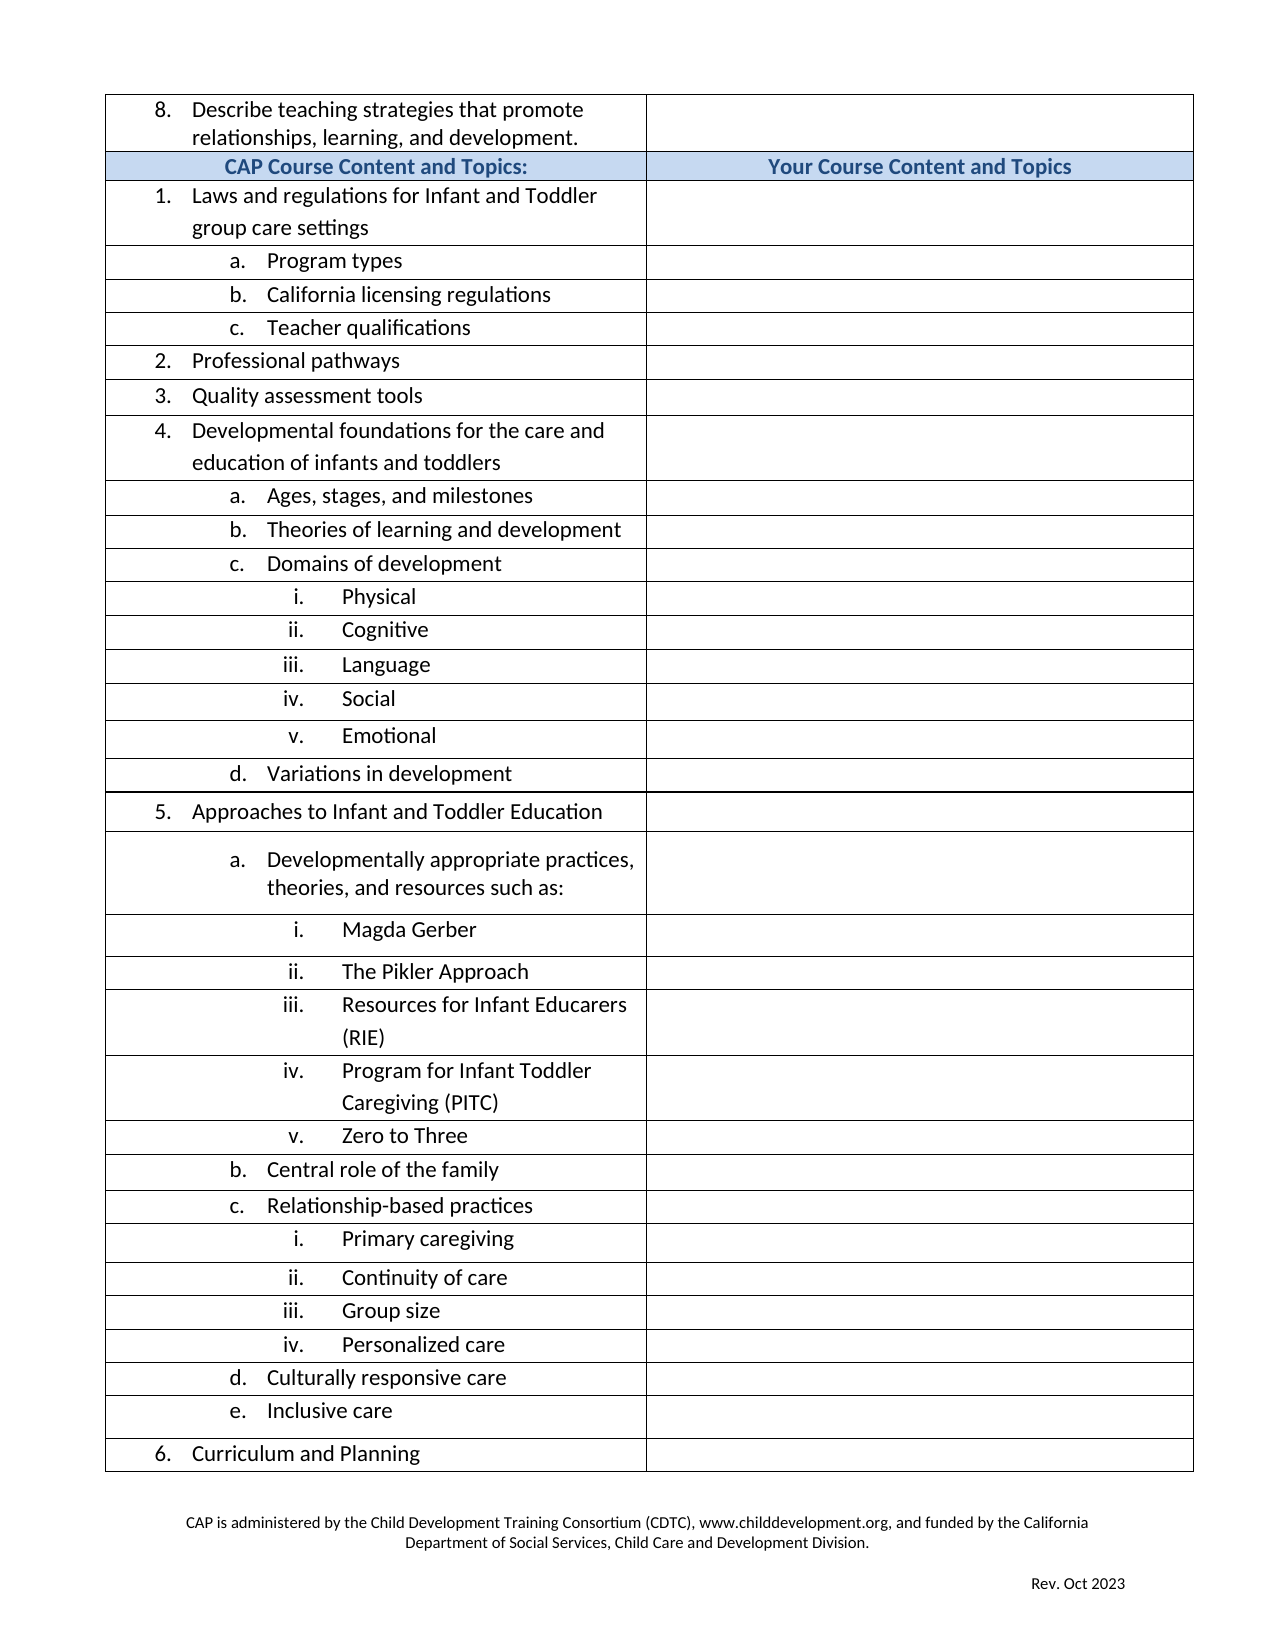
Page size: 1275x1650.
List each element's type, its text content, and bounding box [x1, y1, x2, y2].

table_cell Culturally responsive care [106, 1363, 646, 1395]
table_cell [647, 1439, 1193, 1471]
table_cell [647, 832, 1193, 914]
table_cell [647, 650, 1193, 683]
table_cell [647, 1121, 1193, 1154]
table_cell Laws and regulations for Infant and Toddler group care settings [106, 181, 646, 245]
table_cell Continuity of care [106, 1263, 646, 1295]
table_cell [647, 684, 1193, 720]
table_cell [647, 990, 1193, 1055]
table_cell [647, 1155, 1193, 1190]
table_cell [647, 246, 1193, 279]
table_cell Resources for Infant Educarers (RIE) [106, 990, 646, 1055]
table_cell [647, 793, 1193, 831]
table_cell Approaches to Infant and Toddler Education [106, 793, 646, 831]
table_cell The Pikler Approach [106, 957, 646, 989]
table_cell [647, 280, 1193, 312]
table_cell Program types [106, 246, 646, 279]
table_cell Zero to Three [106, 1121, 646, 1154]
table_cell Program for Infant Toddler Caregiving (PITC) [106, 1056, 646, 1120]
table_cell Theories of learning and development [106, 516, 646, 548]
table_cell [647, 1330, 1193, 1362]
table_cell Ages, stages, and milestones [106, 481, 646, 514]
table_cell Quality assessment tools [106, 380, 646, 415]
table_cell [647, 582, 1193, 614]
table_cell [647, 380, 1193, 415]
table_cell Developmental foundations for the care and education of infants and toddlers [106, 416, 646, 480]
table_cell [647, 957, 1193, 989]
table_cell [647, 1224, 1193, 1262]
table_cell Professional pathways [106, 346, 646, 379]
table_cell Variations in development [106, 759, 646, 791]
table_cell [647, 759, 1193, 791]
table_cell [647, 95, 1193, 151]
table_cell Emotional [106, 721, 646, 758]
table_cell [647, 616, 1193, 649]
table_cell [647, 721, 1193, 758]
table_cell [647, 346, 1193, 379]
table_cell Relationship-based practices [106, 1191, 646, 1223]
table_cell Magda Gerber [106, 915, 646, 956]
table_cell California licensing regulations [106, 280, 646, 312]
table_cell Inclusive care [106, 1396, 646, 1438]
table_cell Your Course Content and Topics [647, 152, 1193, 180]
table_cell Group size [106, 1296, 646, 1329]
table_cell Curriculum and Planning [106, 1439, 646, 1471]
table_cell Language [106, 650, 646, 683]
table_cell [647, 549, 1193, 581]
table_cell Personalized care [106, 1330, 646, 1362]
table_cell [647, 313, 1193, 345]
table_cell [647, 1263, 1193, 1295]
table_cell Developmentally appropriate practices, theories, and resources such as: [106, 832, 646, 914]
table_cell Central role of the family [106, 1155, 646, 1190]
table_cell [647, 516, 1193, 548]
table_cell CAP Course Content and Topics: [106, 152, 646, 180]
table_cell [647, 416, 1193, 480]
table_cell [647, 915, 1193, 956]
table_cell Describe teaching strategies that promote relationships, learning, and development. [106, 95, 646, 151]
table_cell [647, 181, 1193, 245]
table_cell Domains of development [106, 549, 646, 581]
table_cell Cognitive [106, 616, 646, 649]
table_cell Primary caregiving [106, 1224, 646, 1262]
table_cell [647, 1363, 1193, 1395]
table_cell [647, 1396, 1193, 1438]
table_cell [647, 1296, 1193, 1329]
table_cell [647, 1191, 1193, 1223]
table_cell Physical [106, 582, 646, 614]
table_cell [647, 1056, 1193, 1120]
table_cell Social [106, 684, 646, 720]
table_cell [647, 481, 1193, 514]
table_cell Teacher qualifications [106, 313, 646, 345]
